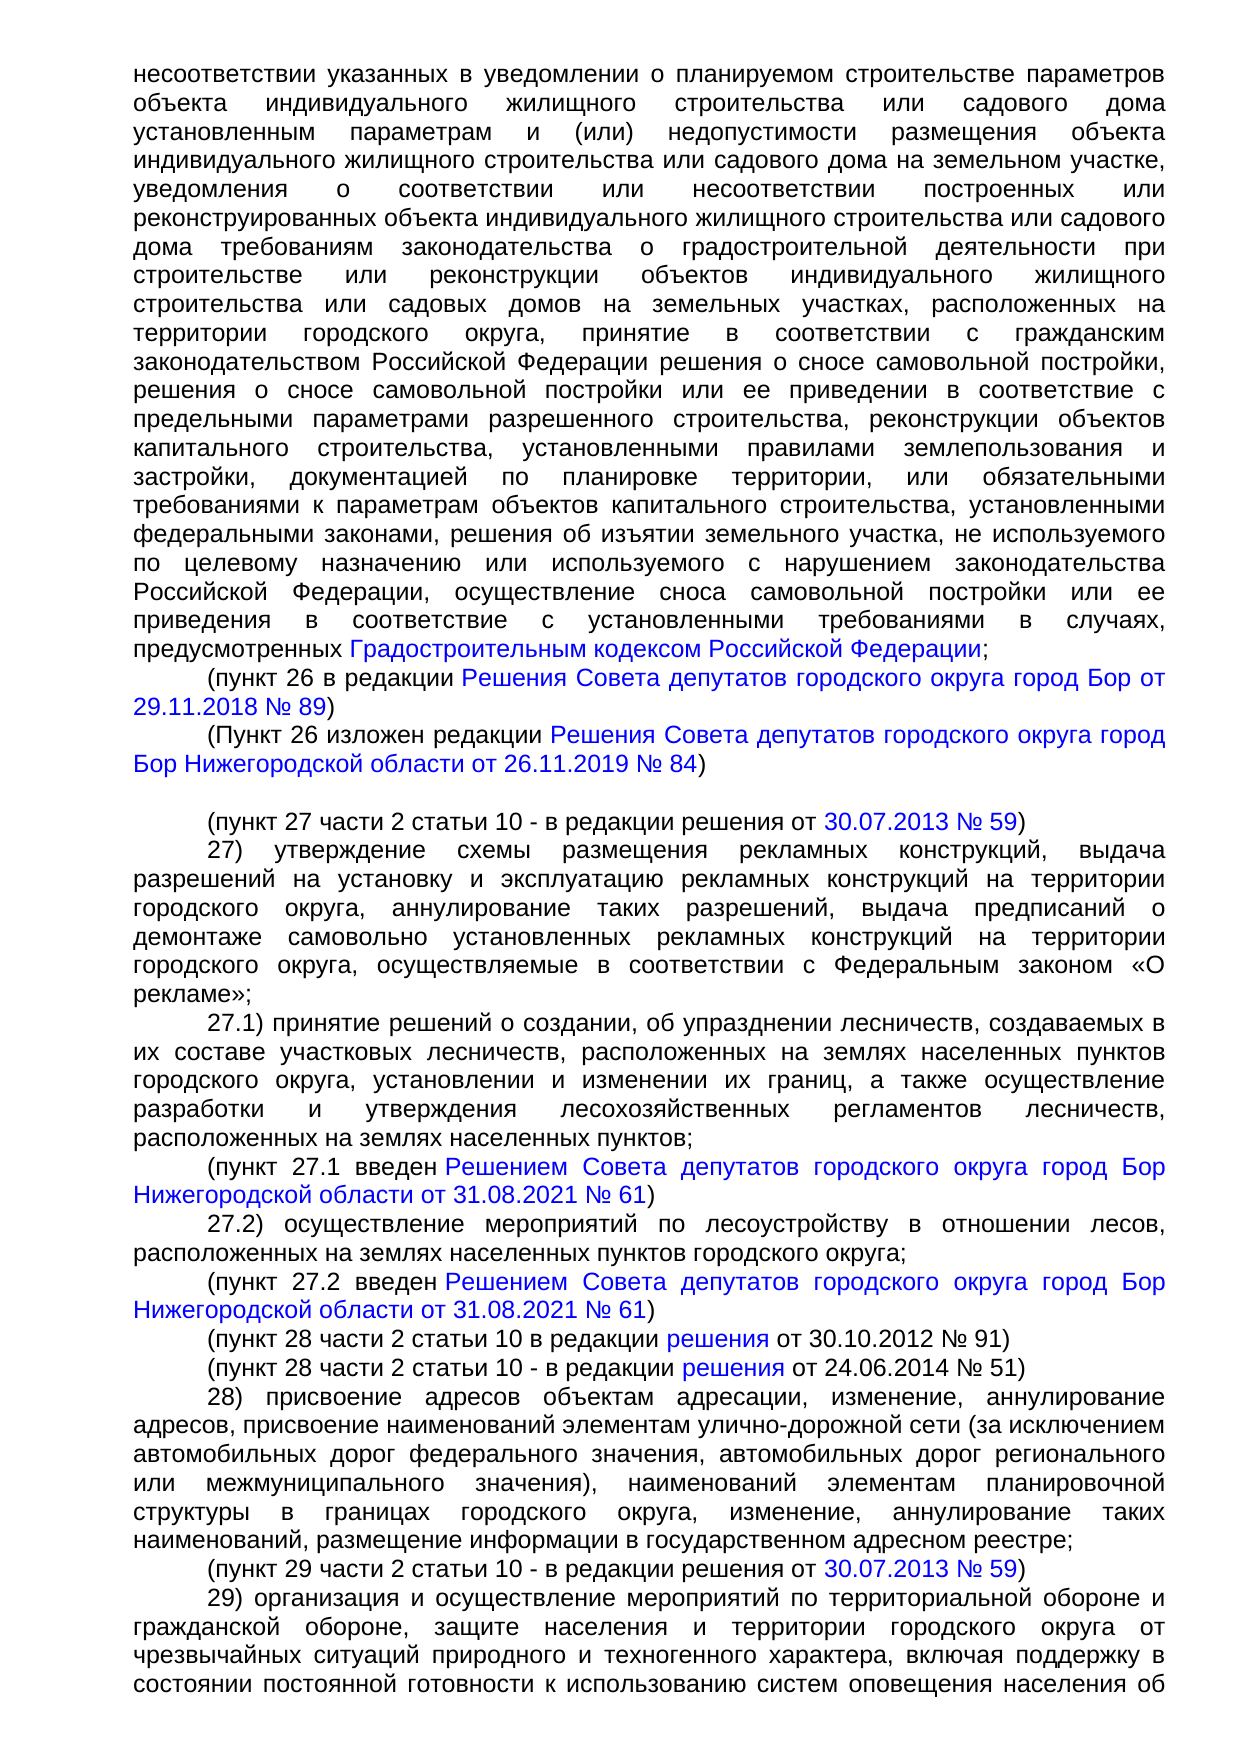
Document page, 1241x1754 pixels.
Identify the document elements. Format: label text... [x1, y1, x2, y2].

text (пункт 28 части 2 статьи 10 - в редакции решения от 24.06.2014 № 51) [133, 1353, 1167, 1382]
text (пункт 26 в редакции Решения Совета депутатов городского округа город Бор от 29.11.2018 № 89) [133, 663, 1167, 720]
text 27) утверждение схемы размещения рекламных конструкций, выдача разрешений на установку и эксплуатацию рекламных конструкций на территории городского округа, аннулирование таких разрешений, выдача предписаний о демонтаже самовольно установленных рекламных конструкций на территории городского округа, осуществляемые в соответствии с Федеральным законом «О рекламе»; [133, 835, 1167, 1008]
text (пункт 28 части 2 статьи 10 в редакции решения от 30.10.2012 № 91) [133, 1324, 1167, 1353]
text (пункт 27.1 введен Решением Совета депутатов городского округа город Бор Нижегородской области от 31.08.2021 № 61) [133, 1152, 1167, 1209]
text 27.1) принятие решений о создании, об упразднении лесничеств, создаваемых в их составе участковых лесничеств, расположенных на землях населенных пунктов городского округа, установлении и изменении их границ, а также осуществление разработки и утверждения лесохозяйственных регламентов лесничеств, расположенных на землях населенных пунктов; [133, 1008, 1167, 1152]
text 28) присвоение адресов объектам адресации, изменение, аннулирование адресов, присвоение наименований элементам улично-дорожной сети (за исключением автомобильных дорог федерального значения, автомобильных дорог регионального или межмуниципального значения), наименований элементам планировочной структуры в границах городского округа, изменение, аннулирование таких наименований, размещение информации в государственном адресном реестре; [133, 1382, 1167, 1554]
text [133, 1583, 1167, 1698]
text (пункт 29 части 2 статьи 10 - в редакции решения от 30.07.2013 № 59) [133, 1554, 1167, 1583]
text (Пункт 26 изложен редакции Решения Совета депутатов городского округа город Бор Нижегородской области от 26.11.2019 № 84) [133, 720, 1167, 778]
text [133, 59, 1167, 663]
text (пункт 27 части 2 статьи 10 - в редакции решения от 30.07.2013 № 59) [133, 807, 1167, 835]
text (пункт 27.2 введен Решением Совета депутатов городского округа город Бор Нижегородской области от 31.08.2021 № 61) [133, 1267, 1167, 1324]
text 27.2) осуществление мероприятий по лесоустройству в отношении лесов, расположенных на землях населенных пунктов городского округа; [133, 1209, 1167, 1267]
